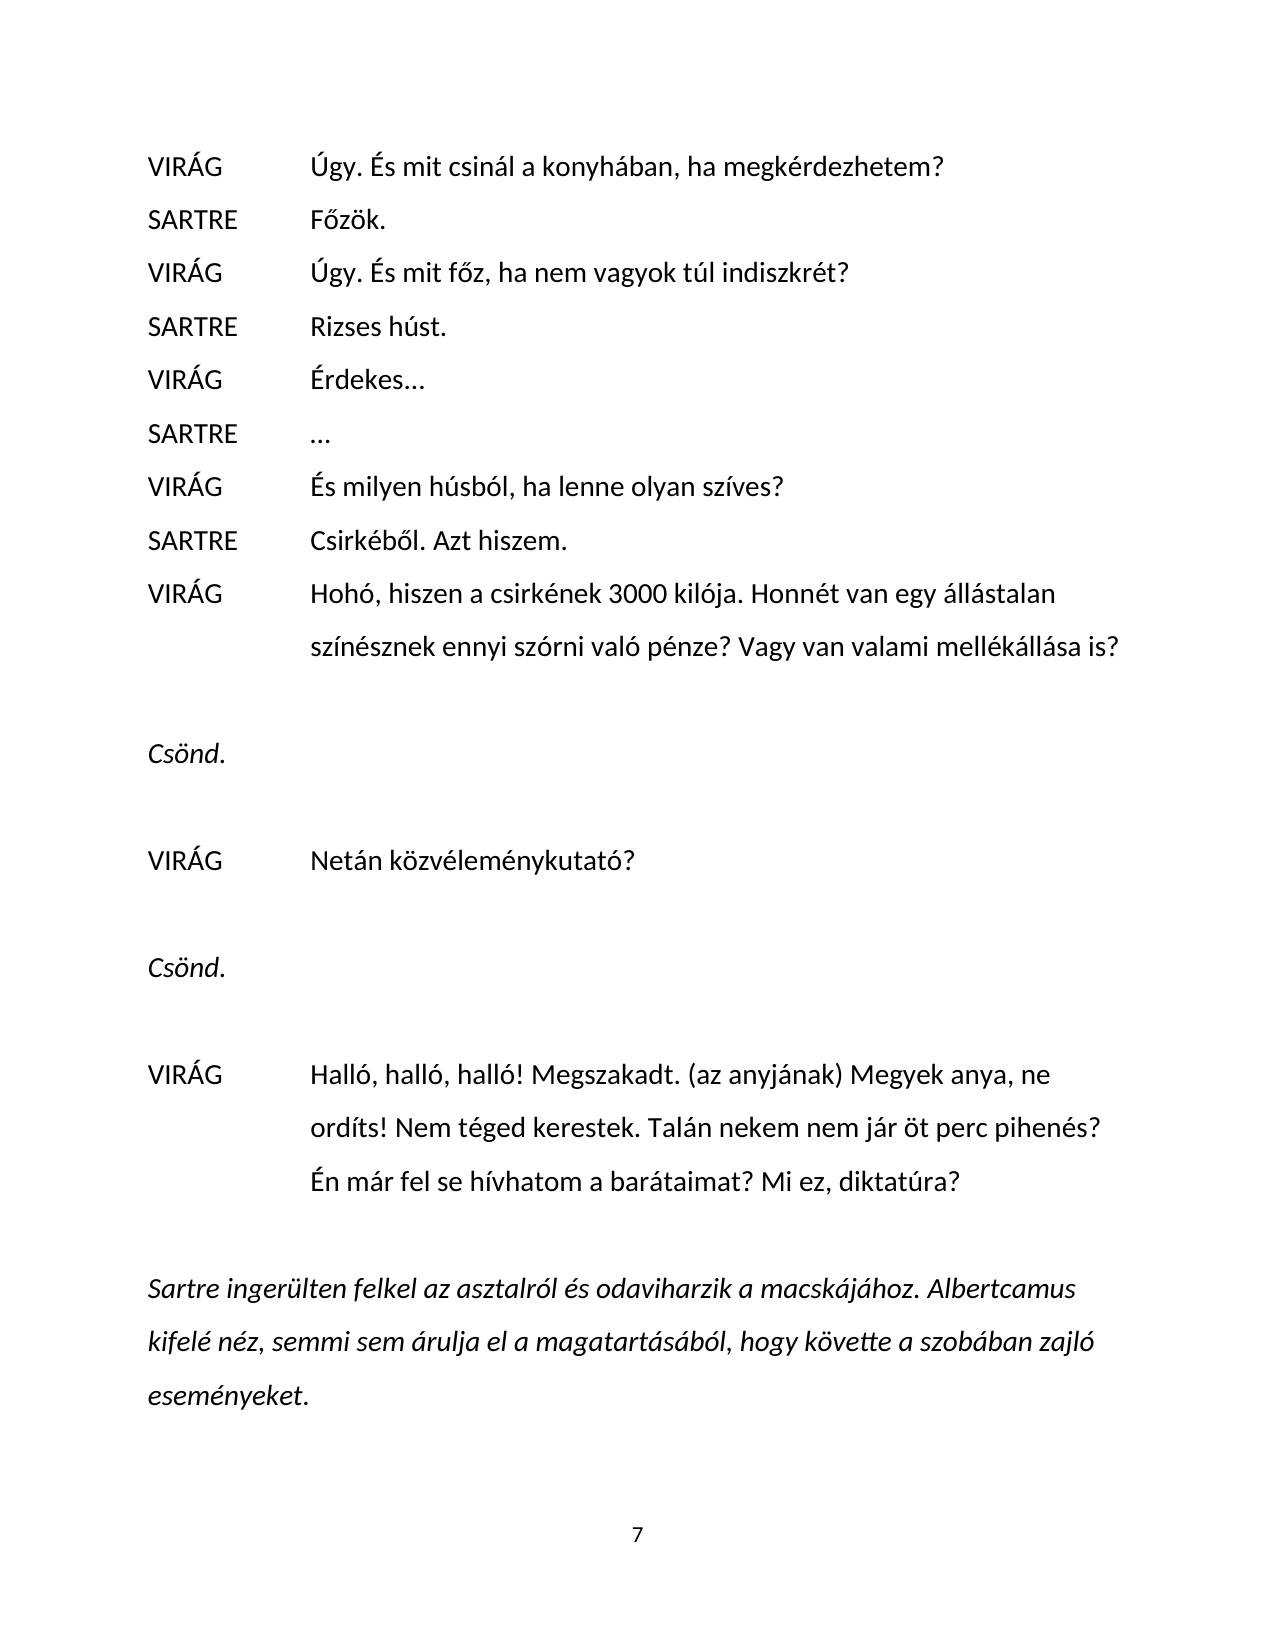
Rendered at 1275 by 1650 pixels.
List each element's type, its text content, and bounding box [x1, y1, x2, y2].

text VIRÁG Érdekes... [148, 361, 1127, 397]
text Csönd. [148, 949, 1127, 985]
text SARTRE Rizses húst. [148, 308, 1127, 343]
text Sartre ingerülten felkel az asztalról és odaviharzik a macskájához. Albertcamus kifelé néz, semmi sem árulja el a magatartásából, hogy követte a szobában zajló eseményeket. [148, 1270, 1127, 1412]
text VIRÁG Úgy. És mit főz, ha nem vagyok túl indiszkrét? [148, 254, 1127, 290]
text VIRÁG Netán közvéleménykutató? [148, 842, 1127, 878]
text SARTRE … [148, 415, 1127, 450]
text SARTRE Főzök. [148, 201, 1127, 237]
text VIRÁG Hohó, hiszen a csirkének 3000 kilója. Honnét van egy állástalan színésznek ennyi szórni való pénze? Vagy van valami mellékállása is? [148, 575, 1127, 664]
text VIRÁG És milyen húsból, ha lenne olyan szíves? [148, 468, 1127, 504]
text Csönd. [148, 735, 1127, 771]
text SARTRE Csirkéből. Azt hiszem. [148, 522, 1127, 557]
text VIRÁG Halló, halló, halló! Megszakadt. (az anyjának) Megyek anya, ne ordíts! Nem téged kerestek. Talán nekem nem jár öt perc pihenés? Én már fel se hívhatom a barátaimat? Mi ez, diktatúra? [148, 1056, 1127, 1198]
text VIRÁG Úgy. És mit csinál a konyhában, ha megkérdezhetem? [148, 148, 1127, 183]
